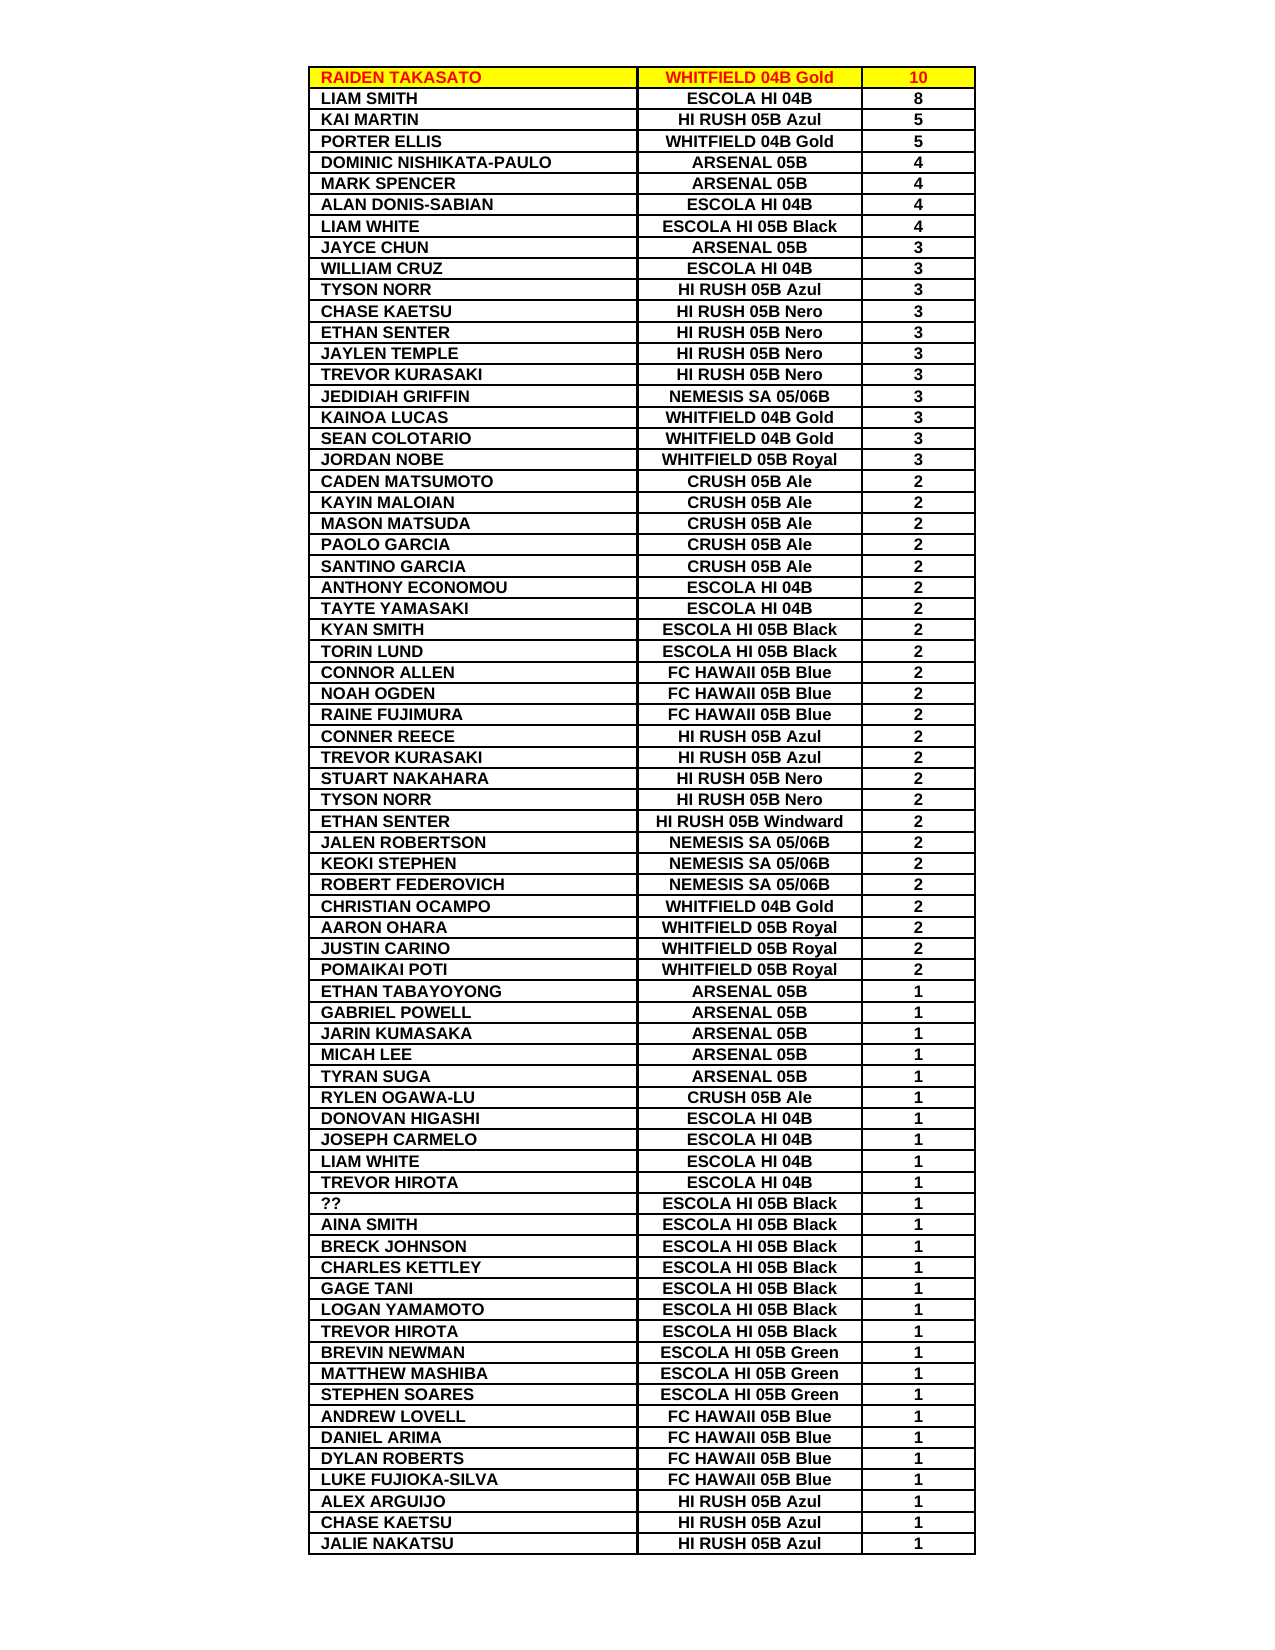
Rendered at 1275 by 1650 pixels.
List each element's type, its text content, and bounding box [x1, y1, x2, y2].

table_cell 2 [863, 918, 974, 937]
table_cell RYLEN OGAWA-LU [310, 1088, 636, 1107]
table_cell CRUSH 05B Ale [639, 556, 861, 576]
table_cell ALAN DONIS-SABIAN [310, 195, 636, 214]
table_cell Connor allen [310, 663, 636, 682]
table_cell 1 [863, 1449, 974, 1468]
table_cell ETHAN TABAYOYONG [310, 981, 636, 1001]
table_cell DANIEL ARIMA [310, 1428, 636, 1447]
table_cell 2 [863, 769, 974, 788]
table_cell KAI MARTIN [310, 110, 636, 129]
table_cell HI RUSH 05B Nero [639, 365, 861, 384]
table_cell 1 [863, 981, 974, 1001]
table_cell Aaron ohara [310, 918, 636, 937]
table_cell 1 [863, 1364, 974, 1383]
table_cell LIAM SMITH [310, 89, 636, 108]
table_cell ESCOLA HI 04B [639, 195, 861, 214]
table_cell 3 [863, 238, 974, 257]
table_cell NEMESIS SA 05/06B [639, 386, 861, 406]
table_cell 2 [863, 599, 974, 618]
table_cell 2 [863, 641, 974, 661]
table_cell 2 [863, 854, 974, 873]
table_cell ETHAN SENTER [310, 811, 636, 831]
table_cell JALEN ROBERTSON [310, 833, 636, 852]
table_cell TREVOR HIROTA [310, 1321, 636, 1341]
table_cell 1 [863, 1024, 974, 1043]
table_cell HI RUSH 05B Nero [639, 790, 861, 809]
table_cell WHITFIELD 05B Royal [639, 450, 861, 469]
table_cell HI RUSH 05B Nero [639, 344, 861, 363]
table_cell 1 [863, 1300, 974, 1319]
table_cell WHITFIELD 04B Gold [639, 896, 861, 916]
table_cell HI RUSH 05B Azul [639, 110, 861, 129]
table_cell ARSENAL 05B [639, 981, 861, 1001]
table_cell 2 [863, 705, 974, 724]
table_cell GAGE TANI [310, 1279, 636, 1298]
table_cell 1 [863, 1236, 974, 1256]
table_cell ESCOLA HI 05B Black [639, 1279, 861, 1298]
table_cell ESCOLA HI 05B Black [639, 1194, 861, 1213]
table_cell WHITFIELD 04B Gold [639, 68, 861, 87]
table_cell KEOKI STEPHEN [310, 854, 636, 873]
table_cell ESCOLA HI 04B [639, 1173, 861, 1192]
table_cell HI RUSH 05B Nero [639, 323, 861, 342]
table_cell ARSENAL 05B [639, 238, 861, 257]
table_cell AINA SMITH [310, 1215, 636, 1234]
table_cell LIAM WHITE [310, 216, 636, 236]
table_cell HI RUSH 05B Azul [639, 748, 861, 767]
table_cell 2 [863, 493, 974, 512]
table_cell ESCOLA HI 05B Black [639, 1215, 861, 1234]
table_cell CONNER REECE [310, 726, 636, 746]
table_cell ROBERT FEDEROVICH [310, 875, 636, 894]
table_cell WHITFIELD 05B Royal [639, 960, 861, 979]
table_cell ANDREW LOVELL [310, 1406, 636, 1426]
table_cell WHITFIELD 05B Royal [639, 918, 861, 937]
table_cell 2 [863, 875, 974, 894]
table_cell ESCOLA HI 05B Black [639, 1258, 861, 1277]
table_cell JORDAN NOBE [310, 450, 636, 469]
table_cell 1 [863, 1130, 974, 1149]
table_cell HI RUSH 05B Nero [639, 301, 861, 321]
table_cell MARK SPENCER [310, 174, 636, 193]
table_cell ESCOLA HI 04B [639, 599, 861, 618]
table_cell ESCOLA HI 04B [639, 89, 861, 108]
table_cell HI RUSH 05B Azul [639, 1534, 861, 1553]
table_cell ARSENAL 05B [639, 1003, 861, 1022]
table_cell TYSON NORR [310, 280, 636, 299]
table_cell SEAN COLOTARIO [310, 429, 636, 448]
table_cell HI RUSH 05B Azul [639, 726, 861, 746]
table_cell NEMESIS SA 05/06B [639, 833, 861, 852]
table_cell 2 [863, 748, 974, 767]
table_cell ALEX ARGUIJO [310, 1491, 636, 1511]
table_cell MASON MATSUDA [310, 514, 636, 533]
table_cell ARSENAL 05B [639, 1024, 861, 1043]
table_cell TREVOR HIROTA [310, 1173, 636, 1192]
table_cell FC HAWAII 05B Blue [639, 663, 861, 682]
table_cell 1 [863, 1491, 974, 1511]
table_cell 3 [863, 408, 974, 427]
table_cell HI RUSH 05B Azul [639, 1491, 861, 1511]
table_cell TREVOR KURASAKI [310, 365, 636, 384]
table_cell ESCOLA HI 05B Green [639, 1385, 861, 1404]
table_cell 4 [863, 195, 974, 214]
table_cell 2 [863, 939, 974, 958]
table_cell SANTINO GARCIA [310, 556, 636, 576]
table_cell 2 [863, 684, 974, 703]
table_cell ESCOLA HI 05B Black [639, 620, 861, 639]
table_cell MICAH LEE [310, 1045, 636, 1064]
table_cell ESCOLA HI 04B [639, 1130, 861, 1149]
table_cell 10 [863, 68, 974, 87]
table_cell RAINE FUJIMURA [310, 705, 636, 724]
table_cell JEDIDIAH GRIFFIN [310, 386, 636, 406]
table_cell 2 [863, 620, 974, 639]
table_cell 1 [863, 1173, 974, 1192]
table_cell 3 [863, 344, 974, 363]
table_cell 8 [863, 89, 974, 108]
table_cell 3 [863, 386, 974, 406]
table_cell 3 [863, 301, 974, 321]
table_cell NEMESIS SA 05/06B [639, 875, 861, 894]
table_cell JUSTIN CARINO [310, 939, 636, 958]
table_cell 3 [863, 365, 974, 384]
table_cell WILLIAM CRUZ [310, 259, 636, 278]
table_cell 2 [863, 726, 974, 746]
table_cell 2 [863, 790, 974, 809]
table_cell FC HAWAII 05B Blue [639, 1406, 861, 1426]
table_cell TAYTE YAMASAKI [310, 599, 636, 618]
table_cell ARSENAL 05B [639, 1066, 861, 1086]
table_cell 1 [863, 1428, 974, 1447]
table_cell 5 [863, 110, 974, 129]
table_cell NEMESIS SA 05/06B [639, 854, 861, 873]
table_cell CHASE KAETSU [310, 301, 636, 321]
table_cell CHASE KAETSU [310, 1513, 636, 1532]
table_cell 1 [863, 1045, 974, 1064]
table_cell 3 [863, 280, 974, 299]
table_cell 1 [863, 1343, 974, 1362]
table_cell DONOVAN HIGASHI [310, 1109, 636, 1128]
table_cell 1 [863, 1066, 974, 1086]
table_cell TREVOR KURASAKI [310, 748, 636, 767]
table_cell HI RUSH 05B Nero [639, 769, 861, 788]
table_cell STEPHEN SOARES [310, 1385, 636, 1404]
table_cell Brevin newman [310, 1343, 636, 1362]
table_cell FC HAWAII 05B Blue [639, 1449, 861, 1468]
table_cell ESCOLA HI 05B Black [639, 641, 861, 661]
table_cell JAYCE CHUN [310, 238, 636, 257]
table_cell ARSENAL 05B [639, 153, 861, 172]
table_cell TYSON NORR [310, 790, 636, 809]
table_cell CRUSH 05B Ale [639, 1088, 861, 1107]
table_cell JOSEPH CARMELO [310, 1130, 636, 1149]
table_cell 2 [863, 896, 974, 916]
table_cell 4 [863, 216, 974, 236]
table_cell ESCOLA HI 05B Black [639, 1236, 861, 1256]
table_cell 1 [863, 1470, 974, 1489]
table_cell TYRAN SUGA [310, 1066, 636, 1086]
table_cell PORTER ELLIS [310, 131, 636, 151]
table_cell 1 [863, 1385, 974, 1404]
table_cell 2 [863, 811, 974, 831]
table_cell ESCOLA HI 05B Black [639, 1300, 861, 1319]
table_cell CHRISTIAN OCAMPO [310, 896, 636, 916]
table_cell GABRIEL POWELL [310, 1003, 636, 1022]
table_cell 1 [863, 1321, 974, 1341]
table_cell ESCOLA HI 04B [639, 578, 861, 597]
table_cell 3 [863, 323, 974, 342]
table_cell JALIE NAKATSU [310, 1534, 636, 1553]
table_cell LOGAN YAMAMOTO [310, 1300, 636, 1319]
table_cell WHITFIELD 05B Royal [639, 939, 861, 958]
table_cell ESCOLA HI 04B [639, 259, 861, 278]
table_cell WHITFIELD 04B Gold [639, 408, 861, 427]
table_cell 2 [863, 471, 974, 491]
table_cell STUART NAKAHARA [310, 769, 636, 788]
table_cell 2 [863, 960, 974, 979]
table_cell FC HAWAII 05B Blue [639, 705, 861, 724]
table_cell MATTHEW MASHIBA [310, 1364, 636, 1383]
table_cell LUKE FUJIOKA-SILVA [310, 1470, 636, 1489]
table_cell 2 [863, 556, 974, 576]
table_cell FC HAWAII 05B Blue [639, 1428, 861, 1447]
table_cell CADEN MATSUMOTO [310, 471, 636, 491]
table_cell ESCOLA HI 04B [639, 1151, 861, 1171]
table_cell KYAN SMITH [310, 620, 636, 639]
table_cell POMAIKAI POTI [310, 960, 636, 979]
table_cell LIAM WHITE [310, 1151, 636, 1171]
table_cell 4 [863, 174, 974, 193]
table_cell FC HAWAII 05B Blue [639, 1470, 861, 1489]
table_cell ESCOLA HI 05B Green [639, 1343, 861, 1362]
table_cell KAYIN MALOIAN [310, 493, 636, 512]
table_cell 2 [863, 663, 974, 682]
table_cell 2 [863, 535, 974, 554]
table_cell 5 [863, 131, 974, 151]
table_cell CRUSH 05B Ale [639, 535, 861, 554]
table_cell 1 [863, 1215, 974, 1234]
table_cell CRUSH 05B Ale [639, 471, 861, 491]
table_cell HI RUSH 05B Azul [639, 1513, 861, 1532]
table_cell PAOLO GARCIA [310, 535, 636, 554]
table_cell 2 [863, 578, 974, 597]
table_cell 1 [863, 1534, 974, 1553]
table_cell CRUSH 05B Ale [639, 514, 861, 533]
table_cell ESCOLA HI 05B Green [639, 1364, 861, 1383]
table_cell 2 [863, 514, 974, 533]
table_cell HI RUSH 05B Azul [639, 280, 861, 299]
table_cell BRECK JOHNSON [310, 1236, 636, 1256]
table_cell ARSENAL 05B [639, 1045, 861, 1064]
table_cell 1 [863, 1109, 974, 1128]
table_cell 1 [863, 1151, 974, 1171]
table_cell HI RUSH 05B Windward [639, 811, 861, 831]
table_cell 1 [863, 1258, 974, 1277]
table_cell 4 [863, 153, 974, 172]
table_cell WHITFIELD 04B Gold [639, 429, 861, 448]
table_cell 1 [863, 1406, 974, 1426]
table_cell 3 [863, 429, 974, 448]
table_cell 2 [863, 833, 974, 852]
table_cell FC HAWAII 05B Blue [639, 684, 861, 703]
table_cell CRUSH 05B Ale [639, 493, 861, 512]
table_cell JAYLEN TEMPLE [310, 344, 636, 363]
table_cell ESCOLA HI 04B [639, 1109, 861, 1128]
table_cell 3 [863, 259, 974, 278]
table_cell KAINOA LUCAS [310, 408, 636, 427]
table_cell ANTHONY ECONOMOU [310, 578, 636, 597]
table_cell 3 [863, 450, 974, 469]
table_cell DYLAN ROBERTS [310, 1449, 636, 1468]
table_cell DOMINIC NISHIKATA-PAULO [310, 153, 636, 172]
table_cell ESCOLA HI 05B Black [639, 216, 861, 236]
table_cell JARIN KUMASAKA [310, 1024, 636, 1043]
table_cell ESCOLA HI 05B Black [639, 1321, 861, 1341]
table_cell 1 [863, 1003, 974, 1022]
table_cell 1 [863, 1279, 974, 1298]
table_cell 1 [863, 1194, 974, 1213]
table_cell NOAH OGDEN [310, 684, 636, 703]
table_cell ETHAN SENTER [310, 323, 636, 342]
table_cell WHITFIELD 04B Gold [639, 131, 861, 151]
table_cell TORIN LUND [310, 641, 636, 661]
table_cell ARSENAL 05B [639, 174, 861, 193]
table_cell 1 [863, 1513, 974, 1532]
table_cell RAIDEN TAKASATO [310, 68, 636, 87]
table_cell 1 [863, 1088, 974, 1107]
table_cell ?? [310, 1194, 636, 1213]
table_cell CHARLES KETTLEY [310, 1258, 636, 1277]
